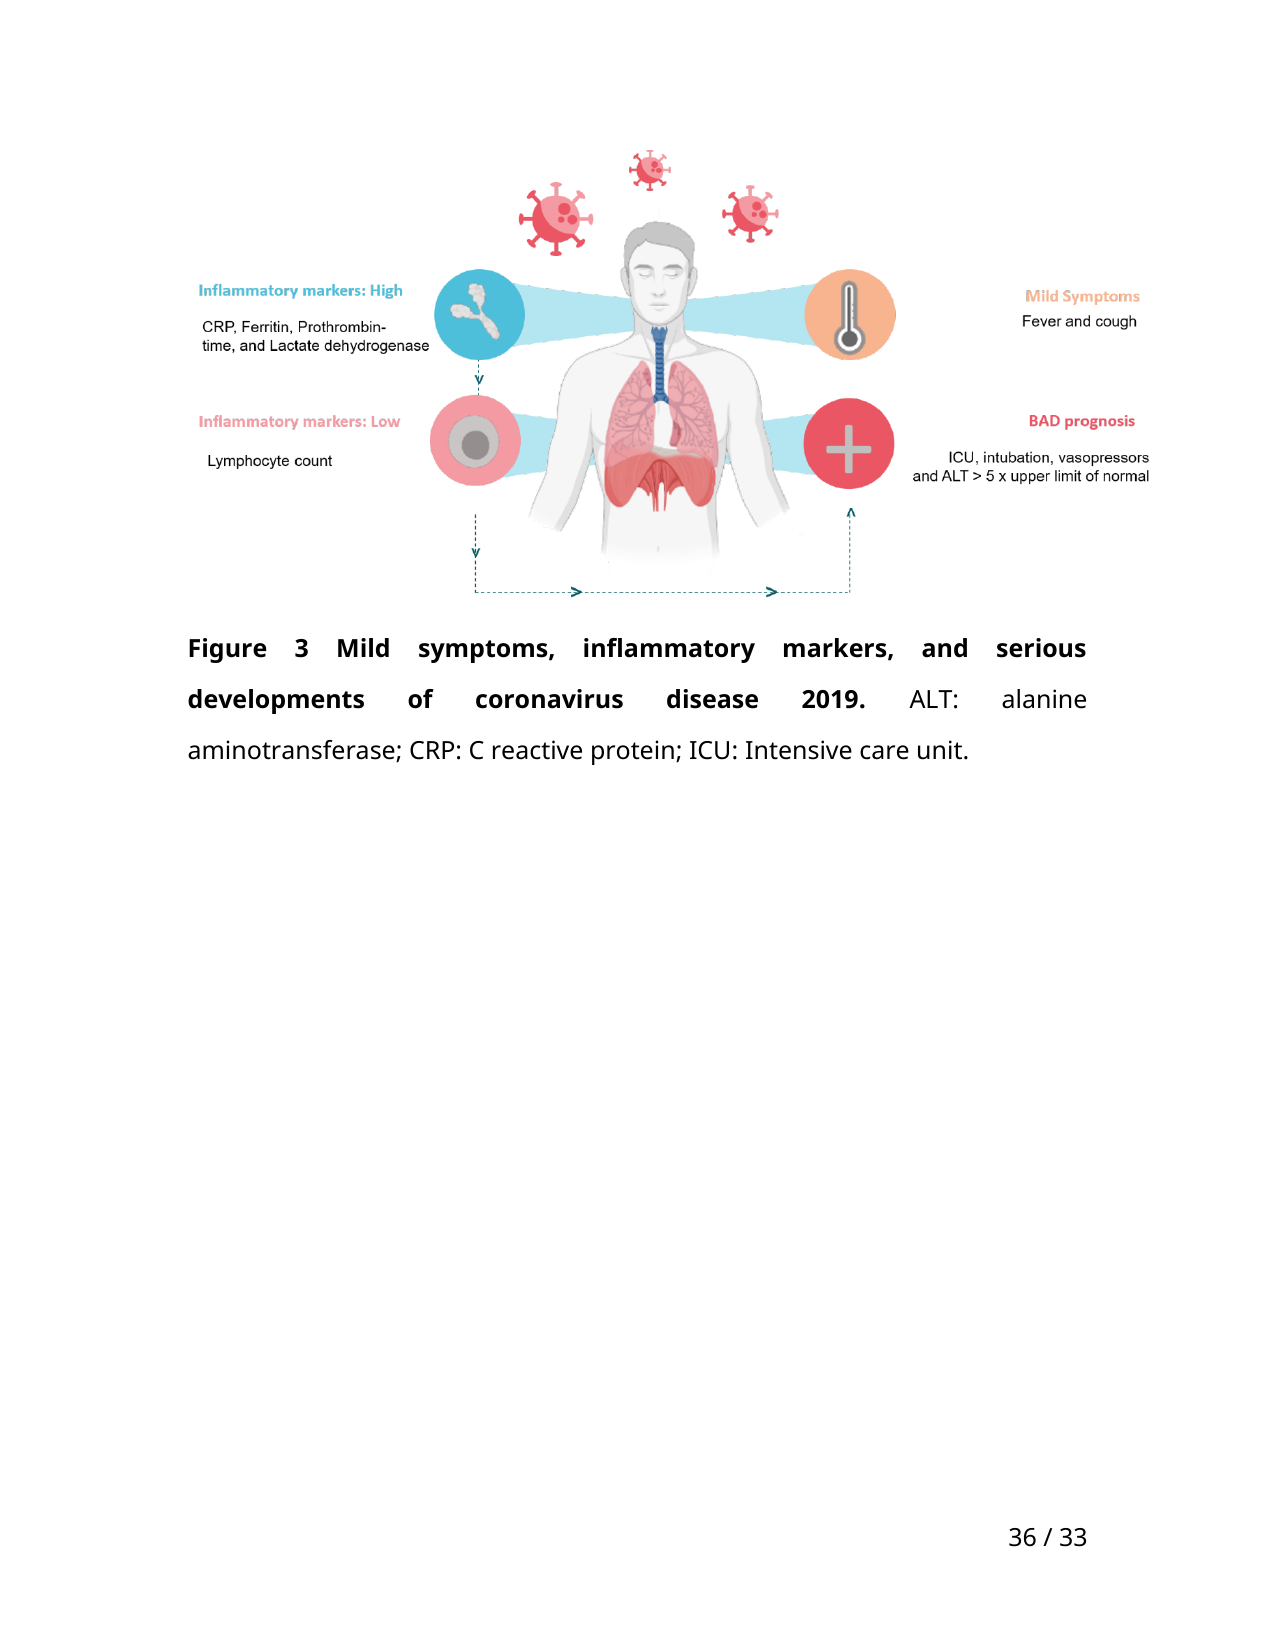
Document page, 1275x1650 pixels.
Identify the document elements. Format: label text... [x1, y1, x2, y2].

picture [187, 150, 1163, 614]
text Figure 3 Mild symptoms, inflammatory markers, and serious developments of coronavirus disease 2019. ALT: alanine aminotransferase; CRP: C reactive protein; ICU: Intensive care unit. [187, 614, 1087, 767]
